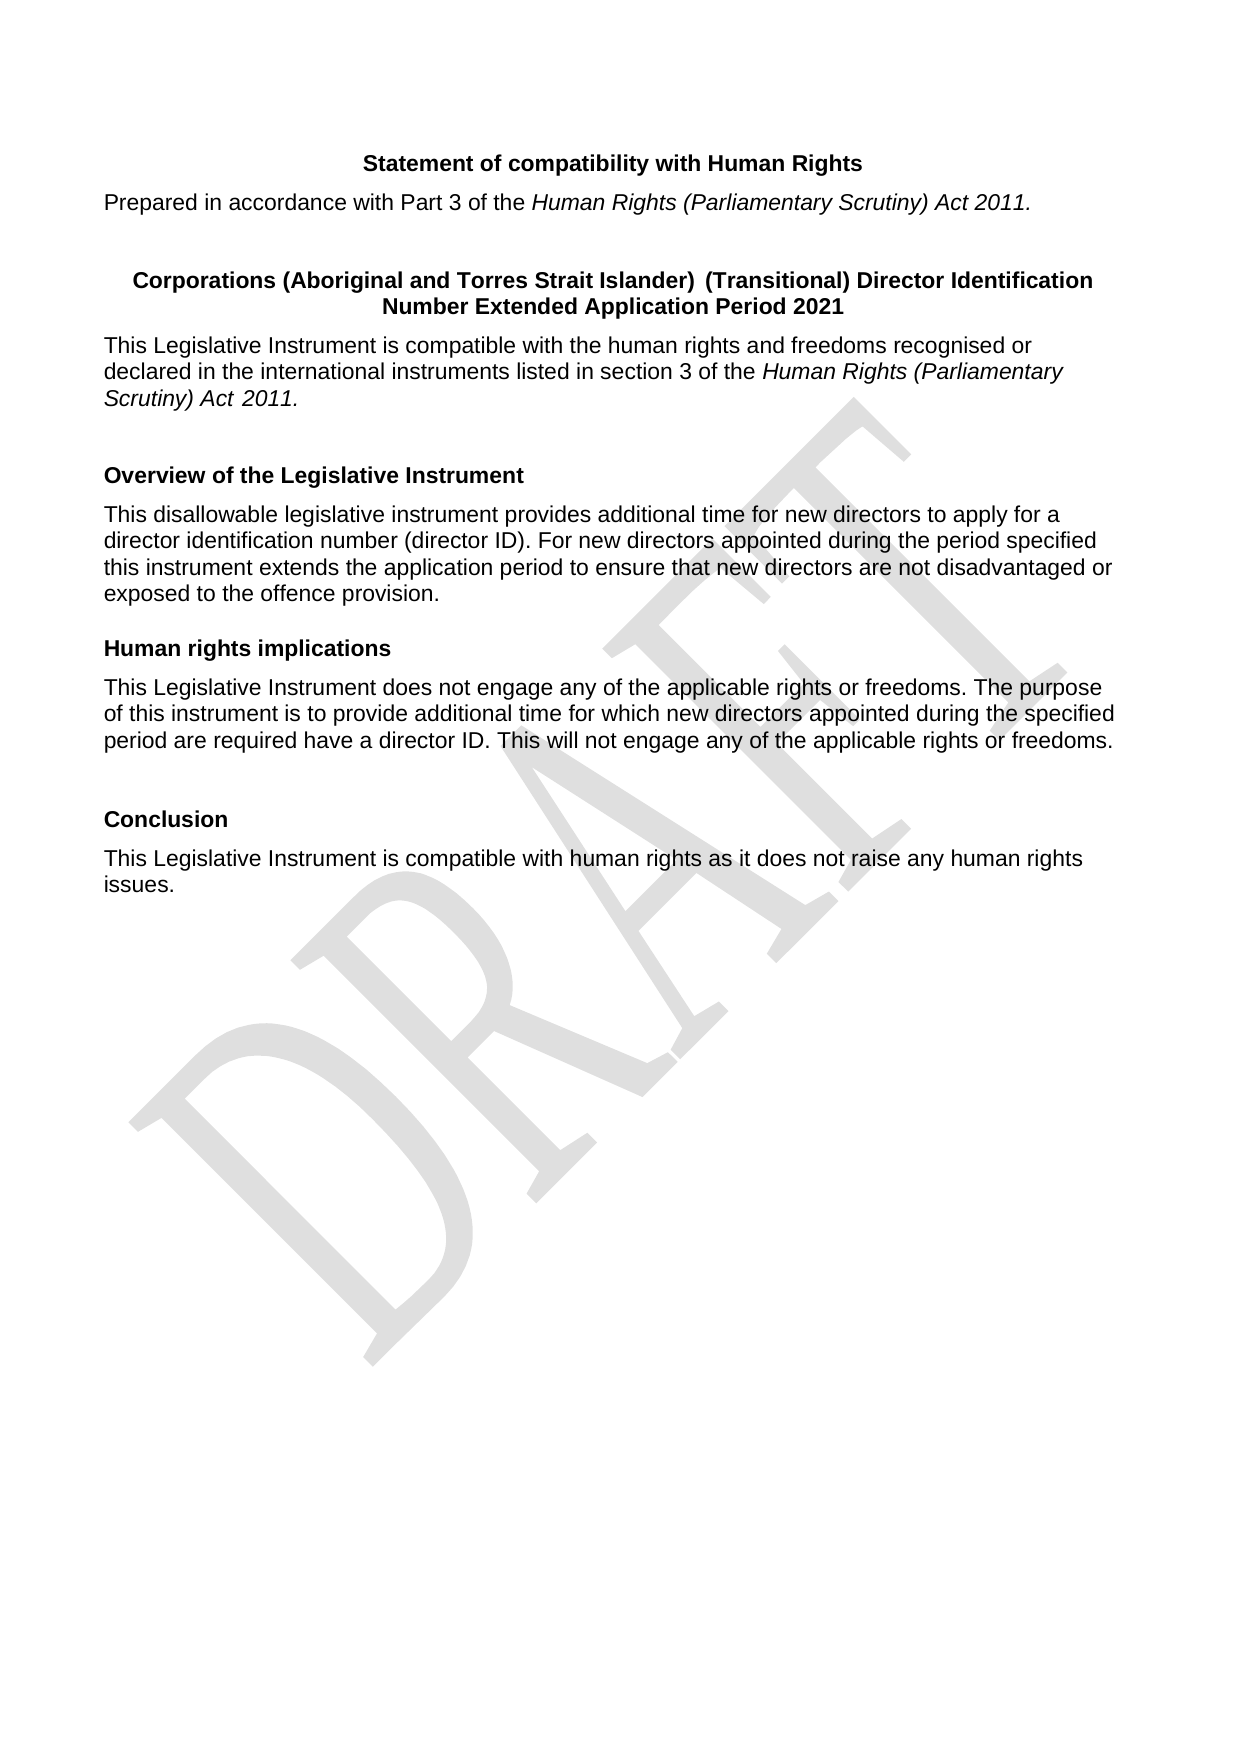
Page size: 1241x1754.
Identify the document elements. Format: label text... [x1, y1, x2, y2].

text This disallowable legislative instrument provides additional time for new directors to apply for a director identification number (director ID). For new directors appointed during the period specified this instrument extends the application period to ensure that new directors are not disadvantaged or exposed to the offence provision. [103, 501, 1122, 606]
subtitle Human rights implications [103, 635, 1122, 662]
text Conclusion [103, 806, 1122, 832]
subtitle Prepared in accordance with Part 3 of the Human Rights (Parliamentary Scrutiny) Act 2011. [103, 189, 1122, 215]
text Corporations (Aboriginal and Torres Strait Islander) (Transitional) Director Identification Number Extended Application Period 2021 [103, 267, 1122, 319]
text This Legislative Instrument does not engage any of the applicable rights or freedoms. The purpose of this instrument is to provide additional time for which new directors appointed during the specified period are required have a director ID. This will not engage any of the applicable rights or freedoms. [103, 674, 1122, 753]
subtitle Overview of the Legislative Instrument [103, 462, 1122, 488]
text This Legislative Instrument is compatible with the human rights and freedoms recognised or declared in the international instruments listed in section 3 of the Human Rights (Parliamentary Scrutiny) Act 2011. [103, 332, 1122, 411]
text This Legislative Instrument is compatible with human rights as it does not raise any human rights issues. [103, 845, 1122, 897]
subtitle Statement of compatibility with Human Rights [103, 150, 1122, 176]
